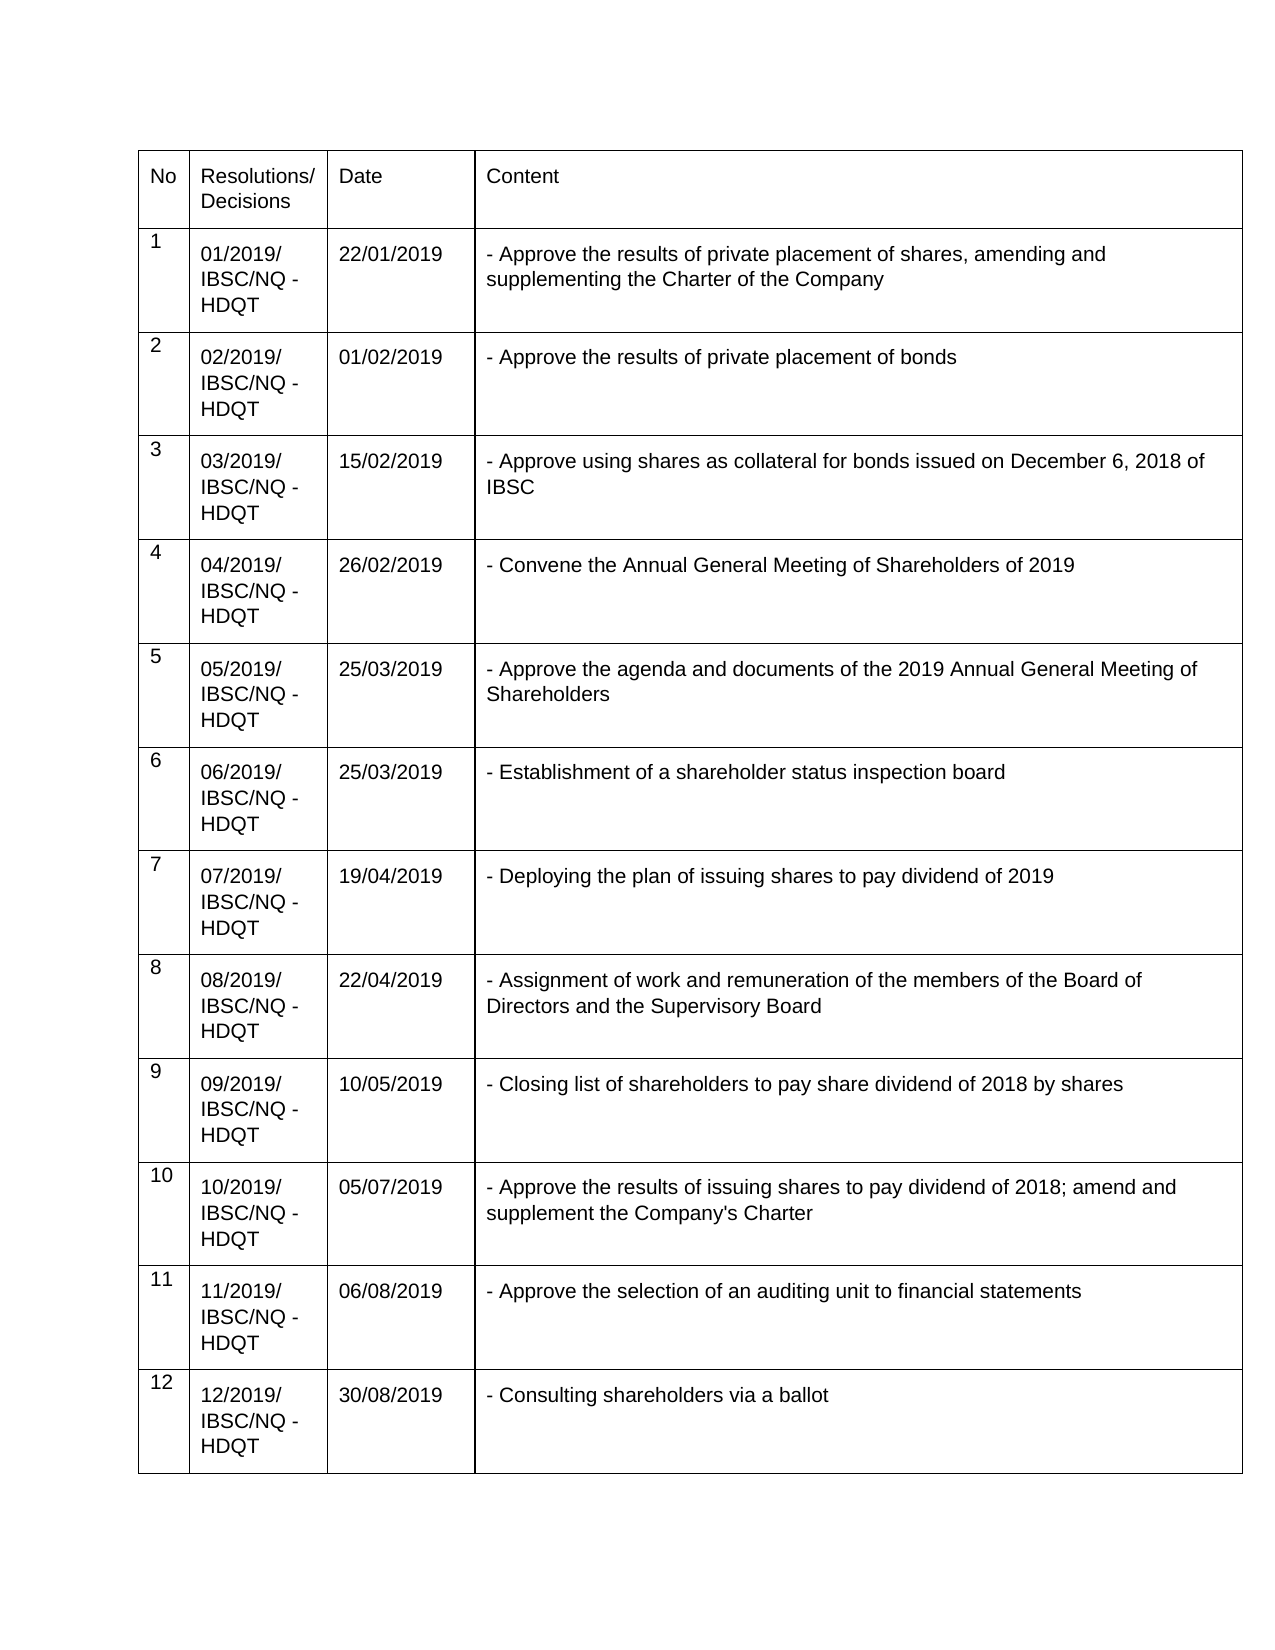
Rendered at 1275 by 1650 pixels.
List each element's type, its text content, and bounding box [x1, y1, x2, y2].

table_cell 02/2019/IBSC/NQ - HDQT [190, 333, 327, 435]
table_cell 10/2019/IBSC/NQ - HDQT [190, 1163, 327, 1265]
table_cell - Approve using shares as collateral for bonds issued on December 6, 2018 of IBSC [476, 436, 1242, 539]
table_cell 07/2019/IBSC/NQ - HDQT [190, 851, 327, 954]
table_cell [139, 644, 189, 747]
table_cell [139, 851, 189, 954]
table_cell - Approve the agenda and documents of the 2019 Annual General Meeting of Shareholders [476, 644, 1242, 747]
table_cell [139, 1163, 189, 1265]
table_cell - Deploying the plan of issuing shares to pay dividend of 2019 [476, 851, 1242, 954]
table_cell 10/05/2019 [328, 1059, 474, 1162]
table_cell 06/08/2019 [328, 1266, 474, 1369]
table_cell 05/07/2019 [328, 1163, 474, 1265]
table_cell [139, 1266, 189, 1369]
table_cell - Assignment of work and remuneration of the members of the Board of Directors and the Supervisory Board [476, 955, 1242, 1058]
table_cell [139, 333, 189, 435]
table_cell [139, 229, 189, 332]
table_cell 06/2019/IBSC/NQ - HDQT [190, 748, 327, 850]
table_header Resolutions/Decisions [190, 151, 327, 228]
table_cell - Approve the results of private placement of bonds [476, 333, 1242, 435]
table_cell [139, 955, 189, 1058]
table_cell 26/02/2019 [328, 540, 474, 643]
table_cell - Establishment of a shareholder status inspection board [476, 748, 1242, 850]
table_cell 25/03/2019 [328, 644, 474, 747]
table_cell - Closing list of shareholders to pay share dividend of 2018 by shares [476, 1059, 1242, 1162]
table_cell 30/08/2019 [328, 1370, 474, 1473]
table_cell 11/2019/IBSC/NQ - HDQT [190, 1266, 327, 1369]
table_cell 22/04/2019 [328, 955, 474, 1058]
table_cell [139, 1370, 189, 1473]
table_cell 01/02/2019 [328, 333, 474, 435]
table_cell - Convene the Annual General Meeting of Shareholders of 2019 [476, 540, 1242, 643]
table_header Content [476, 151, 1242, 228]
table_cell 09/2019/IBSC/NQ - HDQT [190, 1059, 327, 1162]
table_cell - Approve the results of private placement of shares, amending and supplementing the Charter of the Company [476, 229, 1242, 332]
table_header Date [328, 151, 474, 228]
table_cell [139, 1059, 189, 1162]
table_cell 05/2019/IBSC/NQ - HDQT [190, 644, 327, 747]
table_cell [139, 748, 189, 850]
table_cell - Approve the selection of an auditing unit to financial statements [476, 1266, 1242, 1369]
table_header No [139, 151, 189, 228]
table_cell 19/04/2019 [328, 851, 474, 954]
table_cell 04/2019/IBSC/NQ - HDQT [190, 540, 327, 643]
table_cell 22/01/2019 [328, 229, 474, 332]
table_cell [139, 540, 189, 643]
table_cell 12/2019/IBSC/NQ - HDQT [190, 1370, 327, 1473]
table_cell - Approve the results of issuing shares to pay dividend of 2018; amend and supplement the Company's Charter [476, 1163, 1242, 1265]
table_cell 25/03/2019 [328, 748, 474, 850]
table_cell 03/2019/IBSC/NQ - HDQT [190, 436, 327, 539]
table_cell - Consulting shareholders via a ballot [476, 1370, 1242, 1473]
table_cell 01/2019/IBSC/NQ - HDQT [190, 229, 327, 332]
table_cell [139, 436, 189, 539]
table_cell 08/2019/IBSC/NQ - HDQT [190, 955, 327, 1058]
table_cell 15/02/2019 [328, 436, 474, 539]
